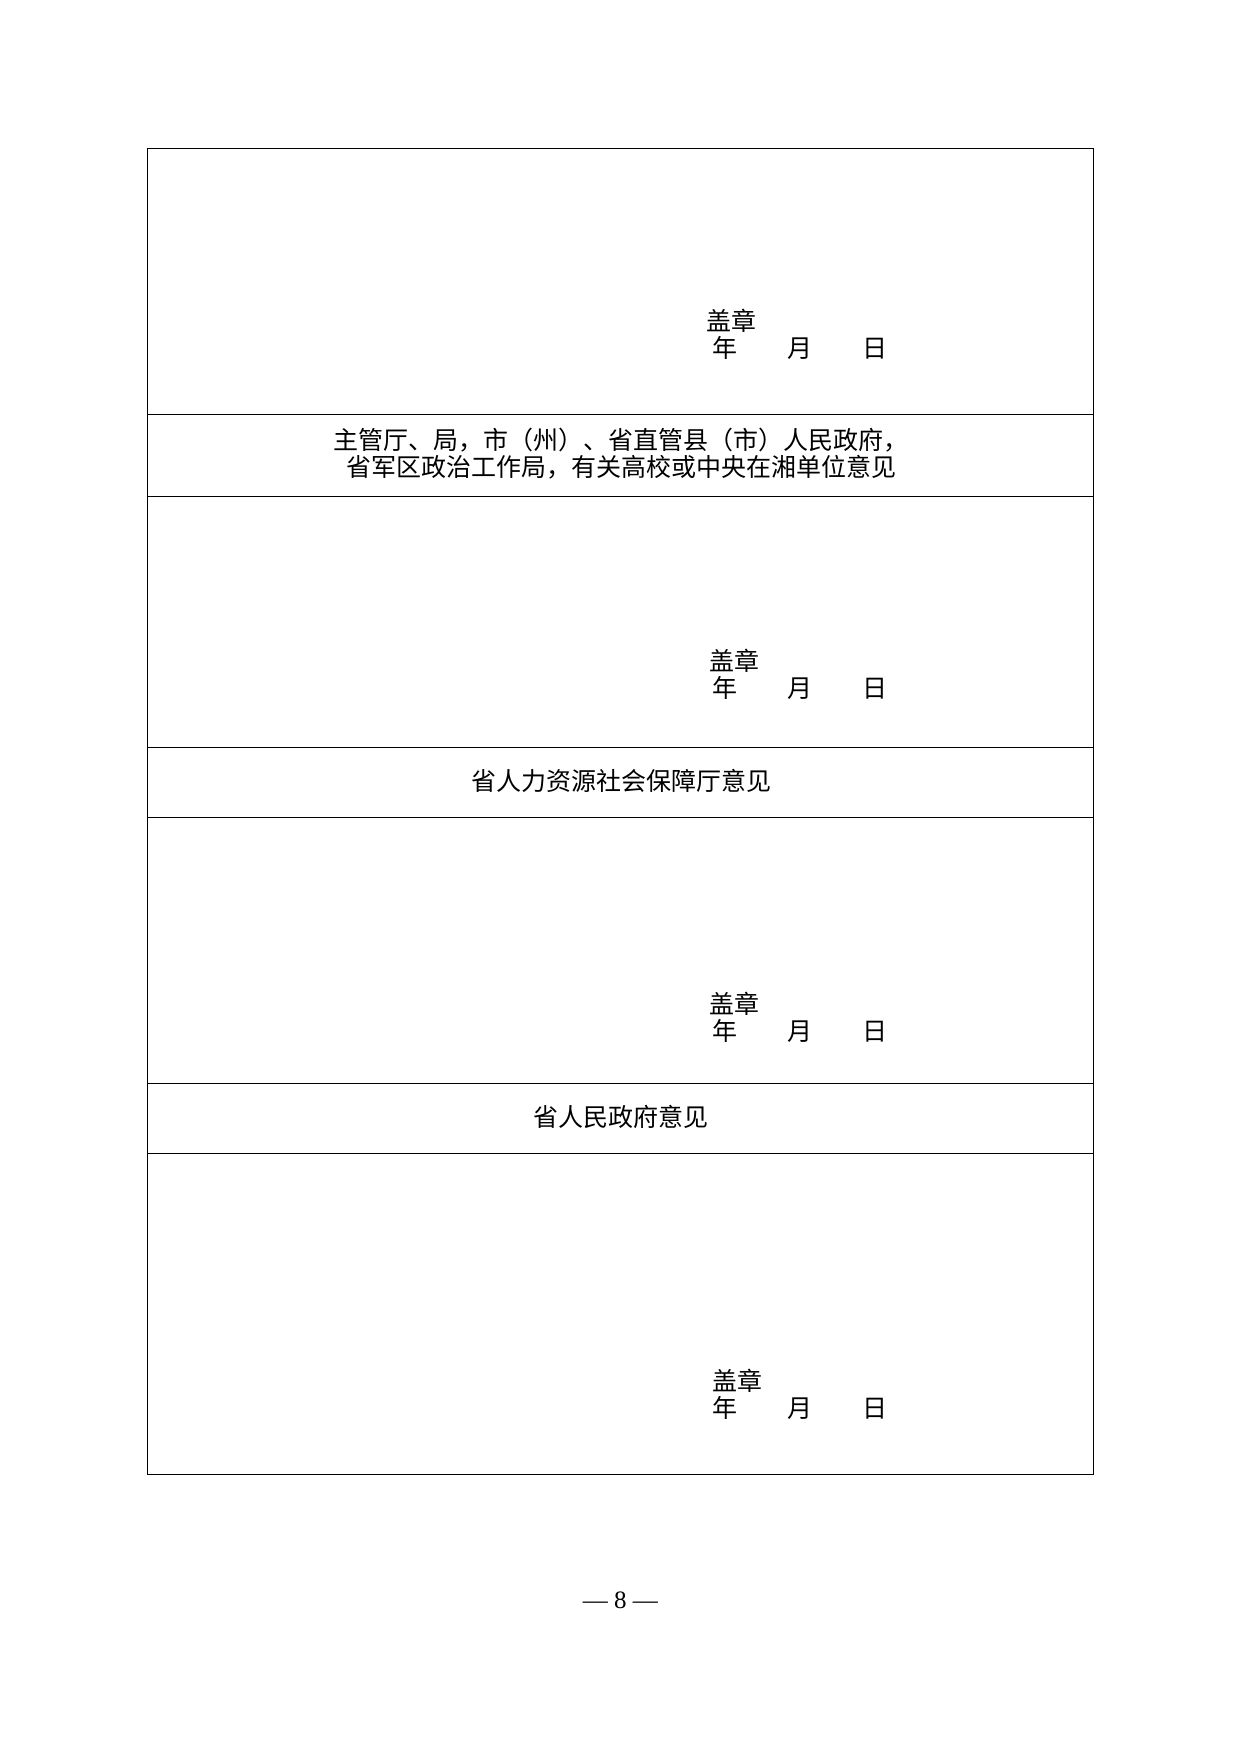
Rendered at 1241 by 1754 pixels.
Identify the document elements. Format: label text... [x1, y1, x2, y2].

table_cell 盖章 年 月 日 [148, 497, 1093, 747]
table_cell 省人民政府意见 [148, 1084, 1093, 1153]
table_cell 盖章 年 月 日 [148, 818, 1093, 1083]
table_cell 主管厅、局，市（州）、省直管县（市）人民政府， 省军区政治工作局，有关高校或中央在湘单位意见 [148, 415, 1093, 496]
table_cell 省人力资源社会保障厅意见 [148, 748, 1093, 817]
table_cell 盖章 年 月 日 [148, 149, 1093, 413]
table_cell 盖章 年 月 日 [148, 1154, 1093, 1474]
